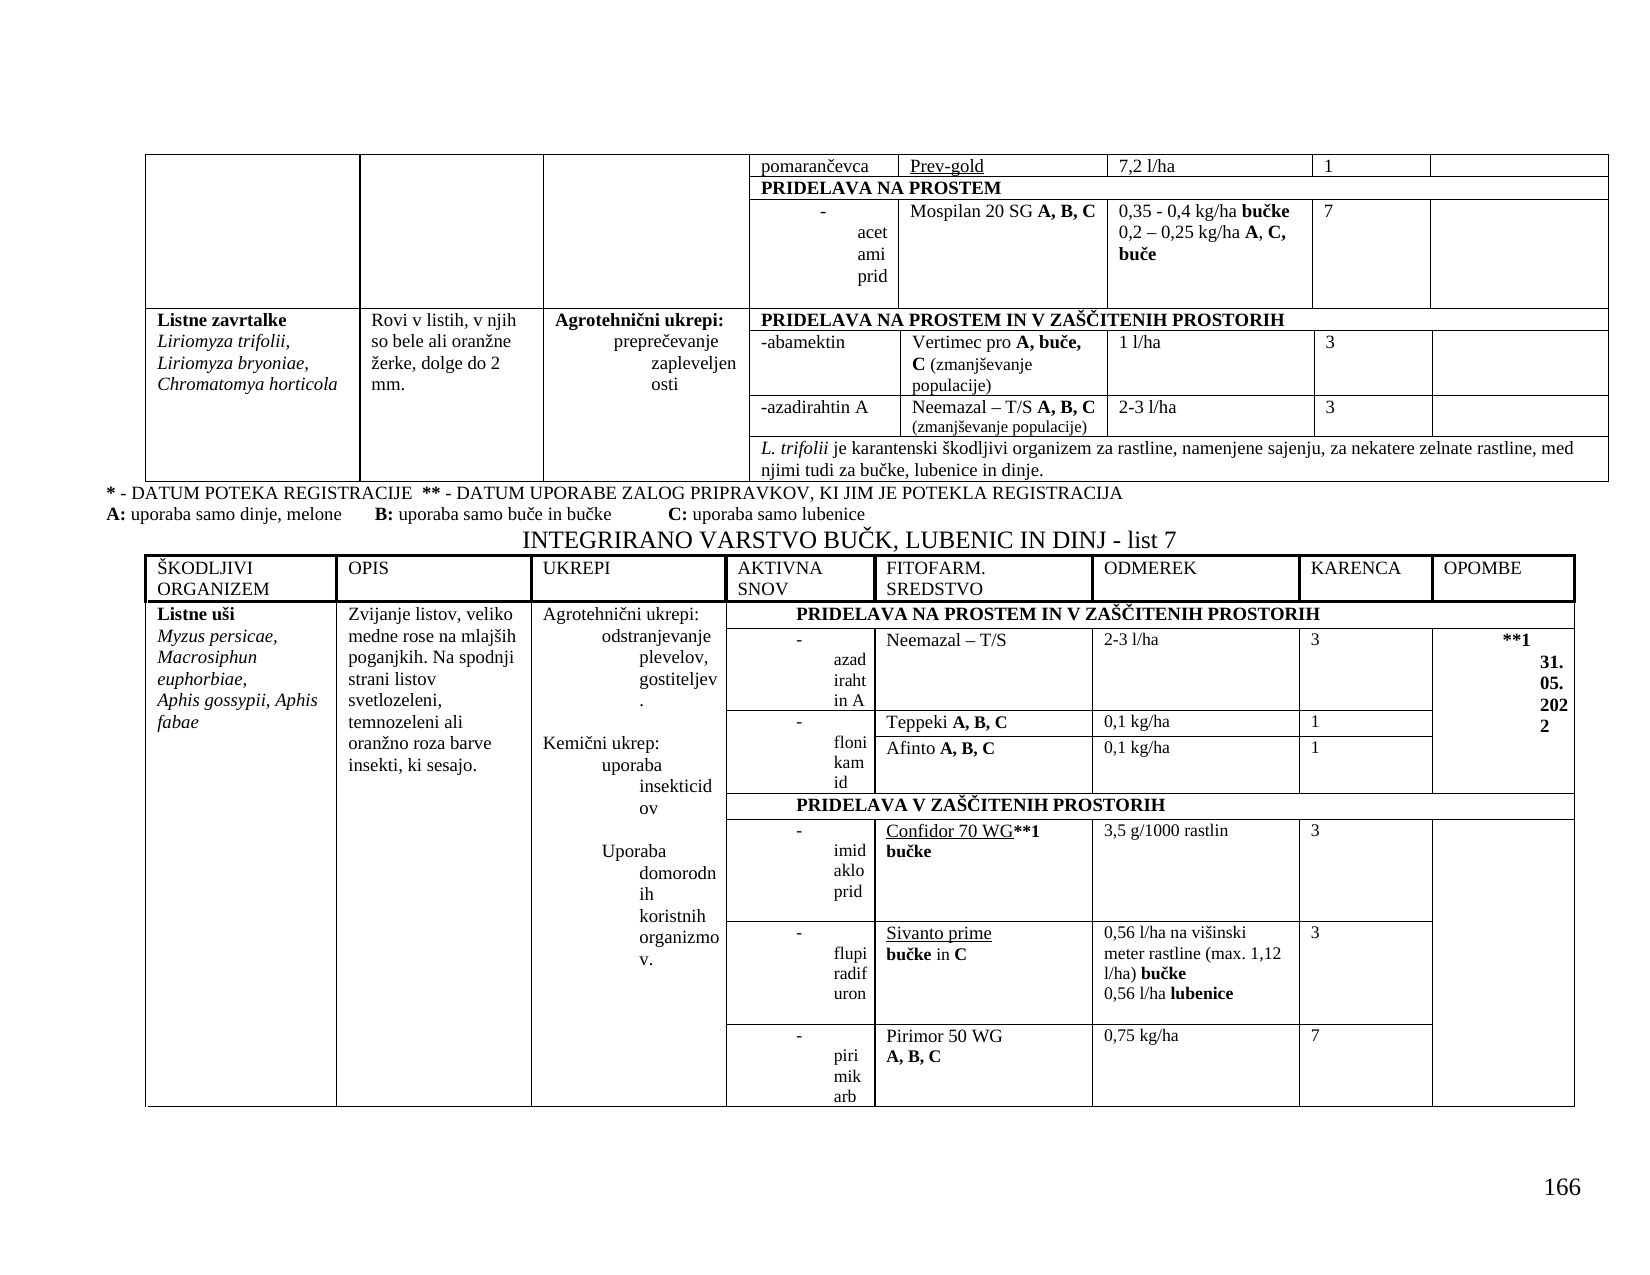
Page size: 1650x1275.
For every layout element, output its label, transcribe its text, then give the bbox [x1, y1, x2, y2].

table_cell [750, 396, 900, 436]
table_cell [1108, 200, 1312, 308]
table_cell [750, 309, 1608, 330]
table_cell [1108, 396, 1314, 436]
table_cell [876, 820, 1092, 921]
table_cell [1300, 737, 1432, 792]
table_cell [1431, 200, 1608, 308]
text A: uporaba samo dinje, melone B: uporaba samo buče in bučke C: uporaba samo lubenice [92, 503, 1581, 525]
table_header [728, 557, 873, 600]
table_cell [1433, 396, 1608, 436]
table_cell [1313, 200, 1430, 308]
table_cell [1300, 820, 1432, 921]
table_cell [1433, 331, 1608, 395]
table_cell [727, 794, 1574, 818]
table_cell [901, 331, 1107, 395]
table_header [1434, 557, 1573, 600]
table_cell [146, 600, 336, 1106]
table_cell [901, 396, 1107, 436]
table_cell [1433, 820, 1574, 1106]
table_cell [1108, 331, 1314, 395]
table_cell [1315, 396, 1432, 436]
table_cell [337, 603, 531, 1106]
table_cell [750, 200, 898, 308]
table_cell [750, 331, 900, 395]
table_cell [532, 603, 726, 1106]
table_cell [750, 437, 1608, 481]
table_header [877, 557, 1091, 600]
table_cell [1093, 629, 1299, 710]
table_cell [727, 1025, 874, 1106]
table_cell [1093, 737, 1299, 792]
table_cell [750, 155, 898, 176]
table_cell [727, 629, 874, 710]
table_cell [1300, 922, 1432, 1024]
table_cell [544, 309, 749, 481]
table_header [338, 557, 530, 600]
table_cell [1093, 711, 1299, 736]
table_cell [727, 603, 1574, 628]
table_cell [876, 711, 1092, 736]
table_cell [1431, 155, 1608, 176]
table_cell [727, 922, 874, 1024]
text INTEGRIRANO VARSTVO BUČK, LUBENIC IN DINJ - list 7 [118, 525, 1581, 553]
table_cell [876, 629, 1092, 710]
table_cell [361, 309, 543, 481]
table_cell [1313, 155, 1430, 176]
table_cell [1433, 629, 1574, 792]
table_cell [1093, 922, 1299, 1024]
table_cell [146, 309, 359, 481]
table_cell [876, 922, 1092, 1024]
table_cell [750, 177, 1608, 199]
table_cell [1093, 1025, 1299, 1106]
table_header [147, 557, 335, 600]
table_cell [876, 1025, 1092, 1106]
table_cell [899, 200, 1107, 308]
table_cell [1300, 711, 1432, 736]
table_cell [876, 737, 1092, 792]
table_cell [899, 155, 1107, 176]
text * - DATUM POTEKA REGISTRACIJE ** - DATUM UPORABE ZALOG PRIPRAVKOV, KI JIM JE POTEKLA REGISTRACIJA [92, 482, 1581, 503]
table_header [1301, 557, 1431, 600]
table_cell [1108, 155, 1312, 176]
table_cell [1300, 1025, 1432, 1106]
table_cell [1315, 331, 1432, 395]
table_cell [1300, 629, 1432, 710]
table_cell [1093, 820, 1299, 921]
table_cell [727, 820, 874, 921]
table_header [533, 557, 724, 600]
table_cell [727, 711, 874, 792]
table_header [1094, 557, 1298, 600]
